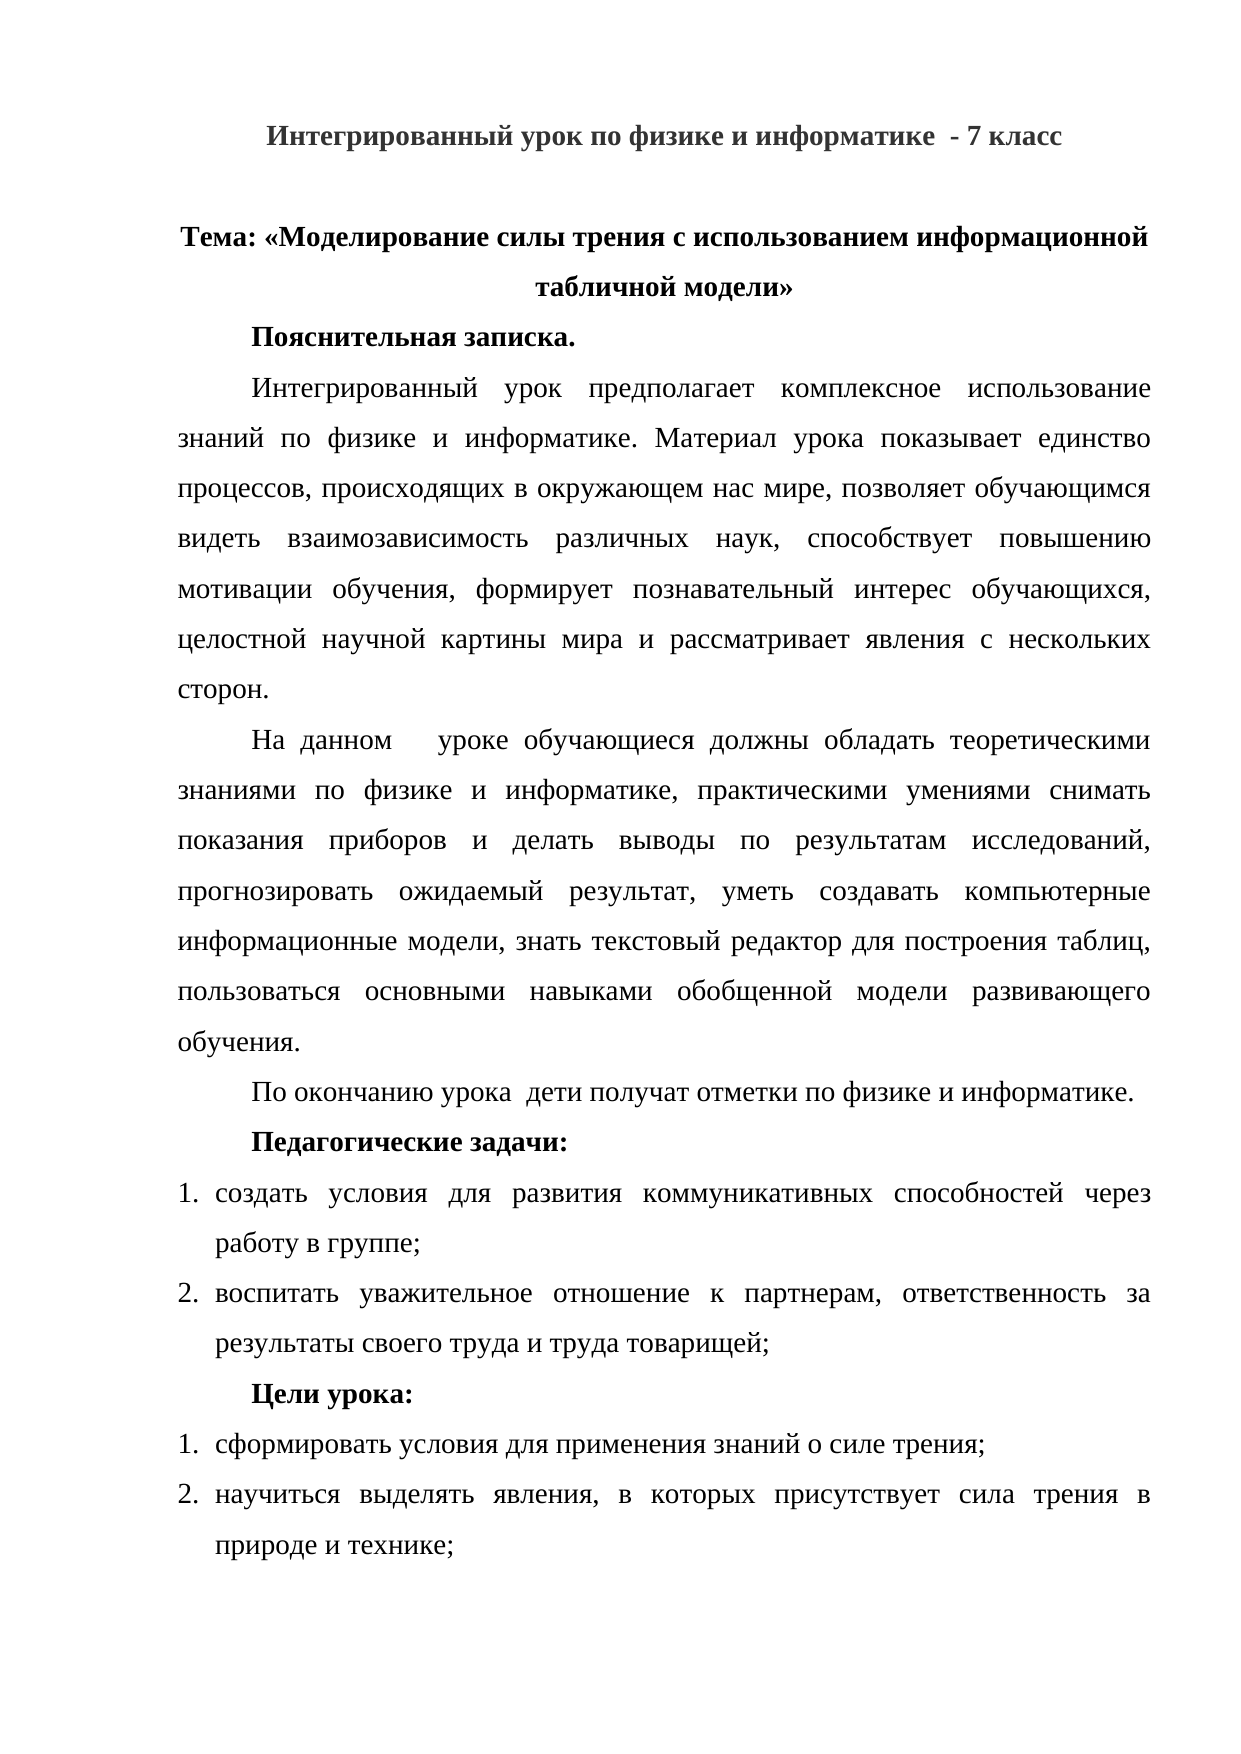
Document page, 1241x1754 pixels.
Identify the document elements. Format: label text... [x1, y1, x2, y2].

text Пояснительная записка. [177, 319, 1152, 353]
list Цели урока: [177, 1376, 1152, 1409]
text На данном уроке обучающиеся должны обладать теоретическими знаниями по физике и информатике, практическими умениями снимать показания приборов и делать выводы по результатам исследований, прогнозировать ожидаемый результат, уметь создавать компьютерные информационные модели, знать текстовый редактор для построения таблиц, пользоваться основными навыками обобщенной модели развивающего обучения. [177, 722, 1152, 1057]
text Педагогические задачи: [177, 1124, 1152, 1158]
text Тема: «Моделирование силы трения с использованием информационной табличной модели» [177, 168, 1152, 303]
list создать условия для развития коммуникативных способностей через работу в группе; [177, 1175, 1152, 1258]
text Интегрированный урок по физике и информатике - 7 класс [177, 118, 1152, 152]
list воспитать уважительное отношение к партнерам, ответственность за результаты своего труда и труда товарищей; [177, 1275, 1152, 1359]
text Интегрированный урок предполагает комплексное использование знаний по физике и информатике. Материал урока показывает единство процессов, происходящих в окружающем нас мире, позволяет обучающимся видеть взаимозависимость различных наук, способствует повышению мотивации обучения, формирует познавательный интерес обучающихся, целостной научной картины мира и рассматривает явления с нескольких сторон. [177, 370, 1152, 705]
text По окончанию урока дети получат отметки по физике и информатике. [177, 1074, 1152, 1108]
list научиться выделять явления, в которых присутствует сила трения в природе и технике; [177, 1477, 1152, 1560]
list сформировать условия для применения знаний о силе трения; [177, 1426, 1152, 1460]
